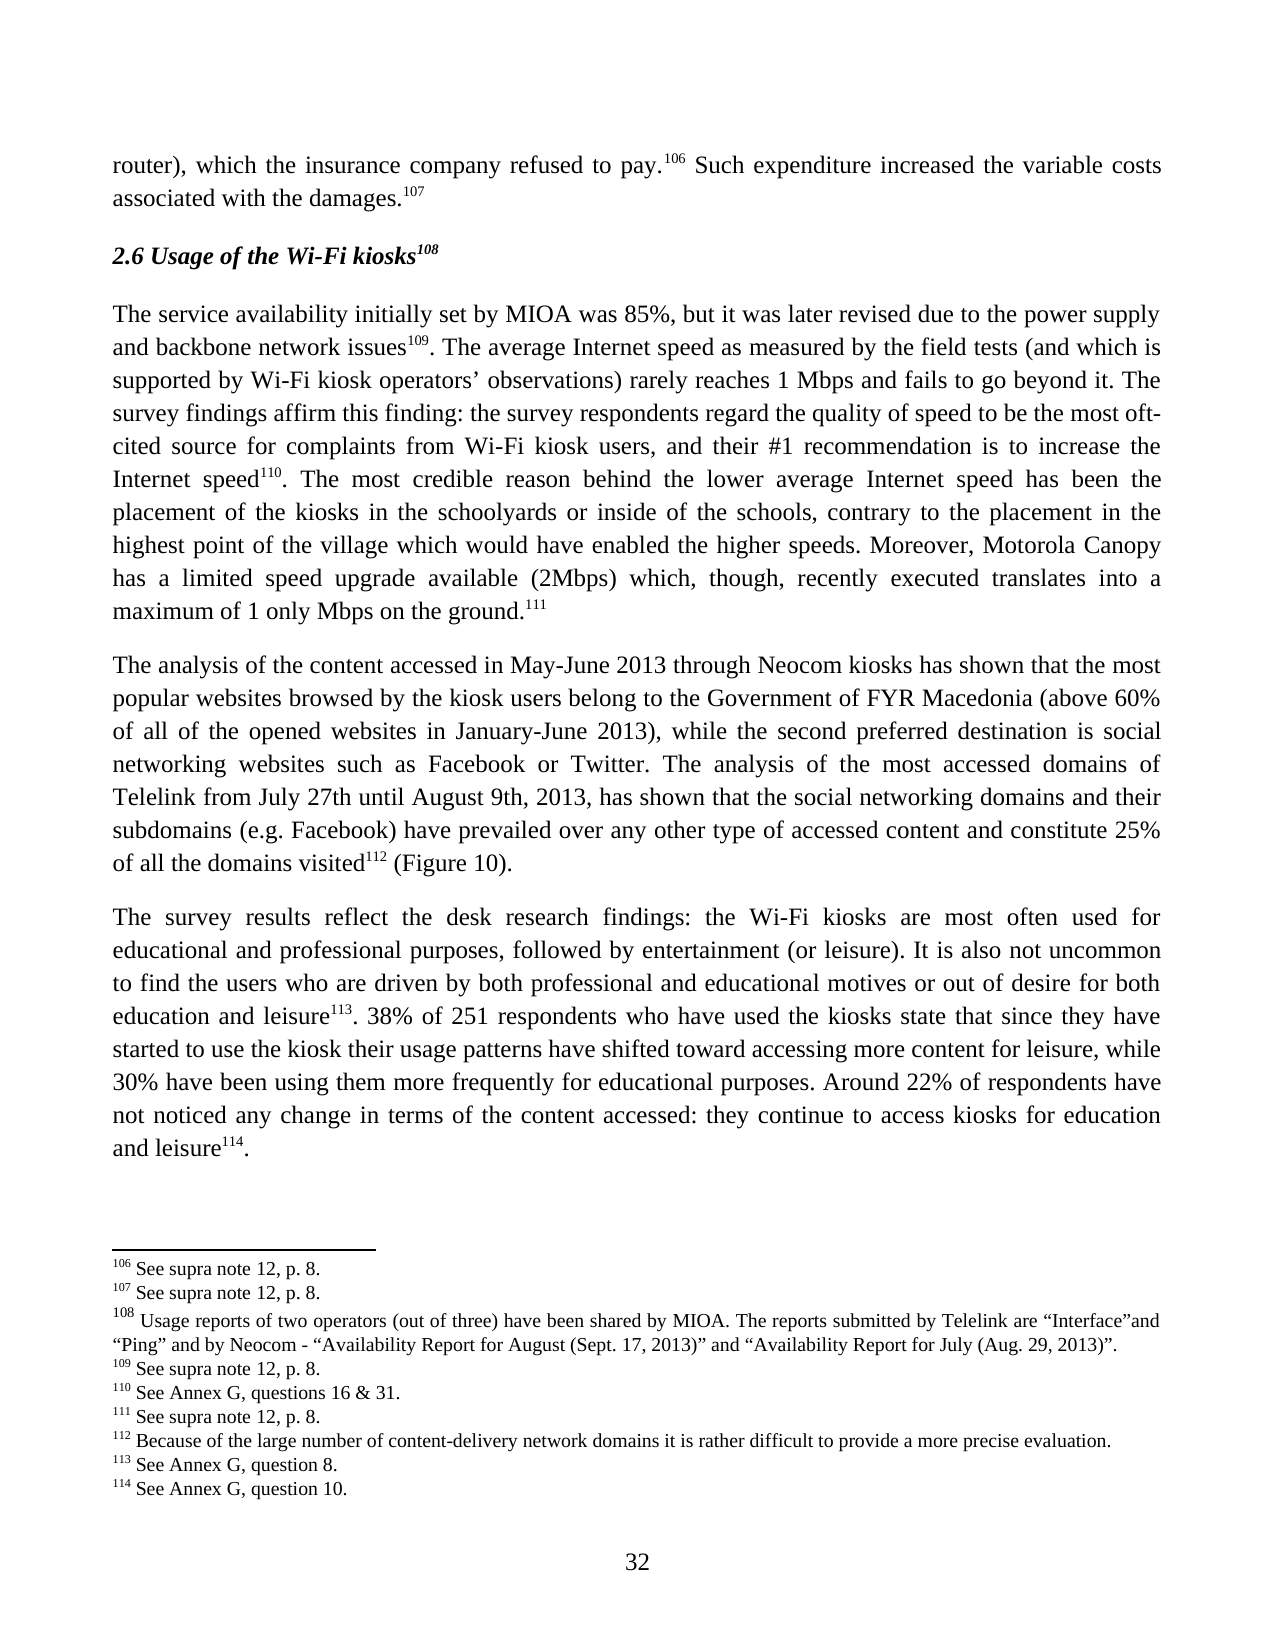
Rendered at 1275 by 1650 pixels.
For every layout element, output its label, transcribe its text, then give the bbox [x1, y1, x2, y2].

subtitle 2.6 Usage of the Wi-Fi kiosks [112, 241, 1162, 270]
text The analysis of the content accessed in May-June 2013 through Neocom kiosks has shown that the most popular websites browsed by the kiosk users belong to the Government of FYR Macedonia (above 60% of all of the opened websites in January-June 2013), while the second preferred destination is social networking websites such as Facebook or Twitter. The analysis of the most accessed domains of Telelink from July 27th until August 9th, 2013, has shown that the social networking domains and their subdomains (e.g. Facebook) have prevailed over any other type of accessed content and constitute 25% of all the domains visited (Figure 10). [112, 650, 1162, 877]
text The service availability initially set by MIOA was 85%, but it was later revised due to the power supply and backbone network issues. The average Internet speed as measured by the field tests (and which is supported by Wi-Fi kiosk operators’ observations) rarely reaches 1 Mbps and fails to go beyond it. The survey findings affirm this finding: the survey respondents regard the quality of speed to be the most oft-cited source for complaints from Wi-Fi kiosk users, and their #1 recommendation is to increase the Internet speed. The most credible reason behind the lower average Internet speed has been the placement of the kiosks in the schoolyards or inside of the schools, contrary to the placement in the highest point of the village which would have enabled the higher speeds. Moreover, Motorola Canopy has a limited speed upgrade available (2Mbps) which, though, recently executed translates into a maximum of 1 only Mbps on the ground. [112, 299, 1162, 625]
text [112, 150, 1162, 212]
text The survey results reflect the desk research findings: the Wi-Fi kiosks are most often used for educational and professional purposes, followed by entertainment (or leisure). It is also not uncommon to find the users who are driven by both professional and educational motives or out of desire for both education and leisure. 38% of 251 respondents who have used the kiosks state that since they have started to use the kiosk their usage patterns have shifted toward accessing more content for leisure, while 30% have been using them more frequently for educational purposes. Around 22% of respondents have not noticed any change in terms of the content accessed: they continue to access kiosks for education and leisure. [112, 902, 1162, 1162]
